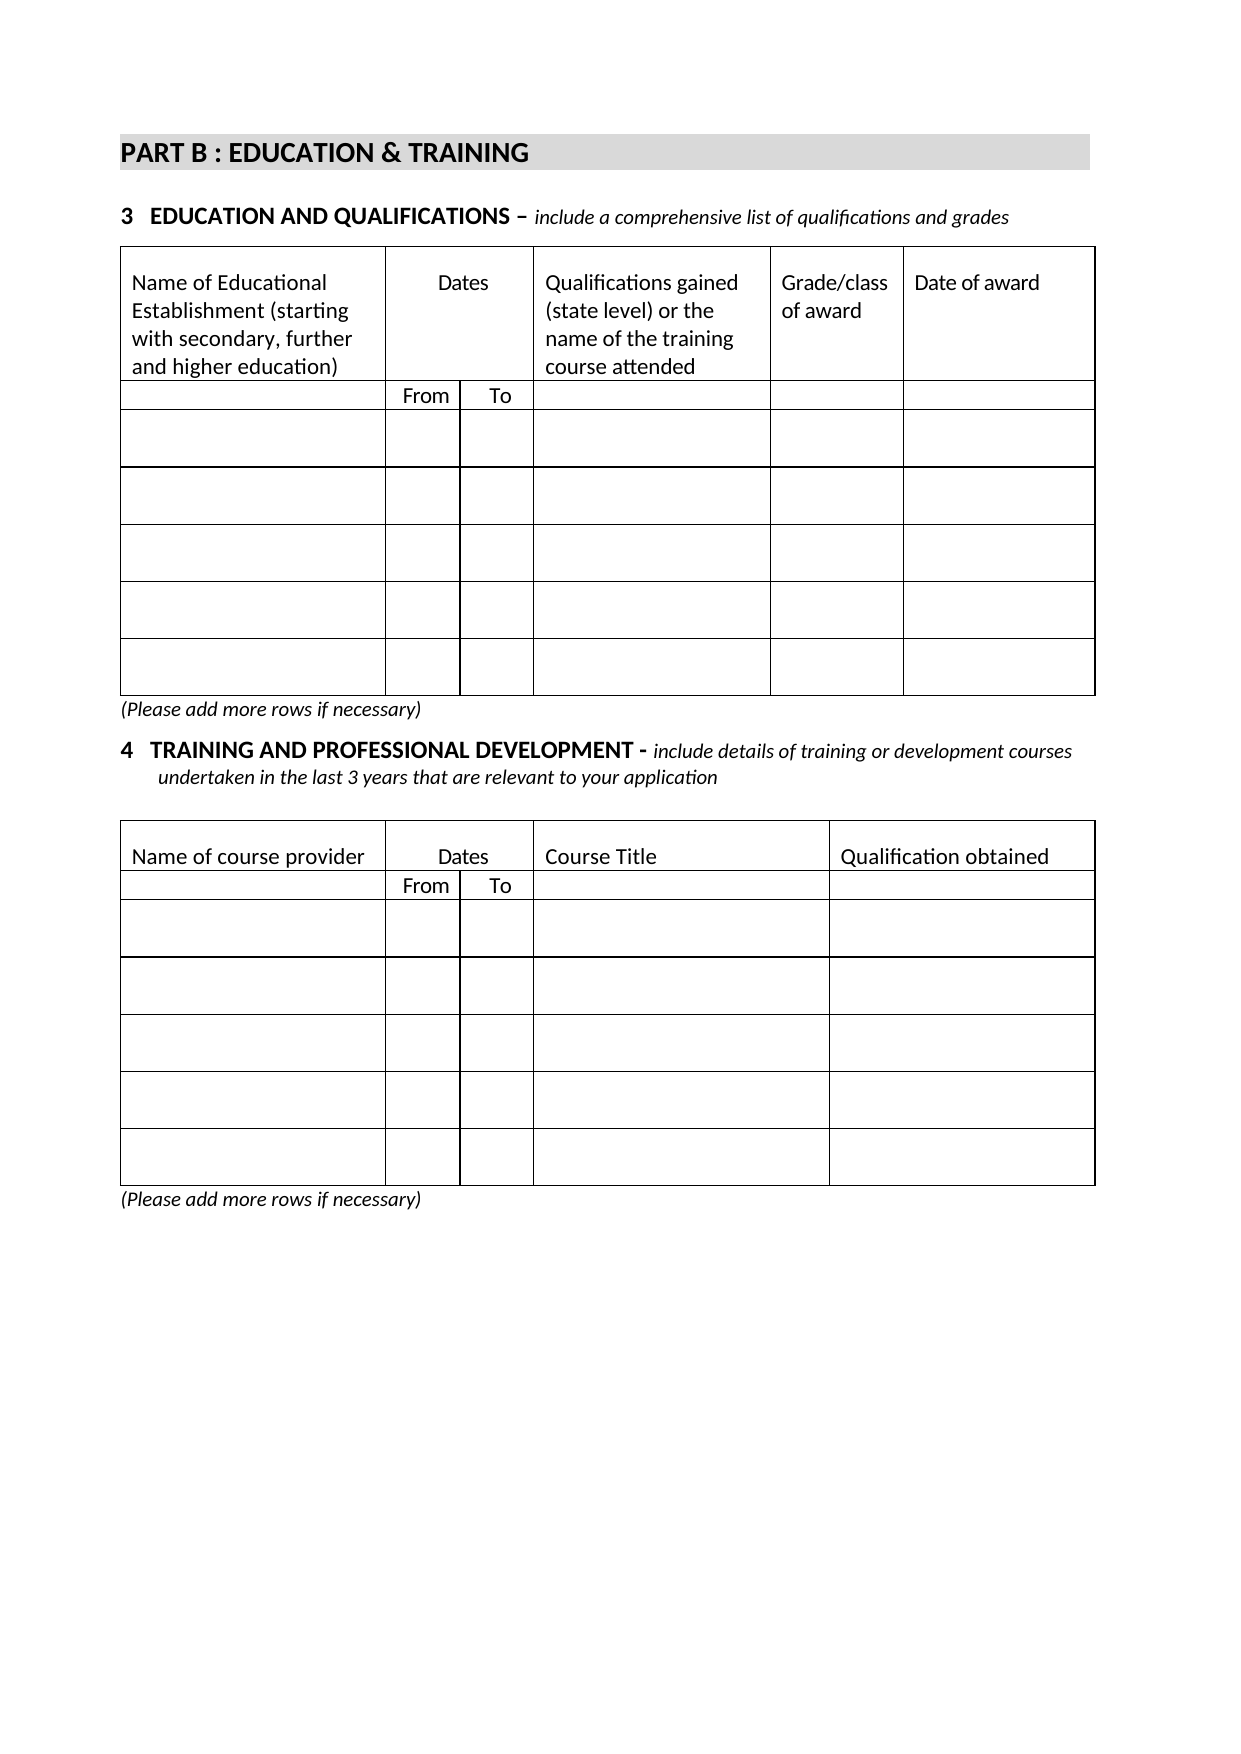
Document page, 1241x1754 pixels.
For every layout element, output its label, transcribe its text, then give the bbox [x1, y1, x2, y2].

table_cell [386, 958, 459, 1013]
table_cell [461, 900, 533, 956]
table_cell [830, 958, 1094, 1013]
table_cell [461, 582, 533, 638]
table_cell From [386, 871, 459, 899]
table_cell [121, 1129, 385, 1185]
table_cell [534, 381, 770, 409]
table_cell [461, 410, 533, 466]
table_cell [534, 871, 829, 899]
table_cell [904, 410, 1094, 466]
table_cell [121, 958, 385, 1013]
table_cell [386, 639, 459, 695]
table_cell [461, 1015, 533, 1071]
table_cell [534, 410, 770, 466]
table_cell [461, 1129, 533, 1185]
table_cell To [461, 871, 533, 899]
table_cell [771, 525, 903, 581]
table_cell [830, 1129, 1094, 1185]
text PART B : EDUCATION & TRAINING [120, 134, 1090, 170]
table_header Grade/class of award [771, 247, 903, 380]
table_cell From [386, 381, 459, 409]
table_cell [121, 410, 385, 466]
table_cell [461, 639, 533, 695]
list TRAINING AND PROFESSIONAL DEVELOPMENT - include details of training or development courses undertaken in the last 3 years that are relevant to your application [120, 734, 1090, 790]
table_cell [830, 900, 1094, 956]
table_cell [121, 582, 385, 638]
table_cell [904, 582, 1094, 638]
table_header Dates [386, 247, 533, 380]
table_cell [121, 381, 385, 409]
table_cell [904, 381, 1094, 409]
table_cell [771, 639, 903, 695]
text (Please add more rows if necessary) [120, 1186, 1090, 1211]
table_header Dates [386, 821, 533, 870]
table_cell [121, 525, 385, 581]
table_cell [771, 582, 903, 638]
table_cell [534, 525, 770, 581]
text (Please add more rows if necessary) [120, 696, 1090, 721]
table_cell [534, 1015, 829, 1071]
table_cell [121, 871, 385, 899]
table_cell [386, 1015, 459, 1071]
table_cell [904, 525, 1094, 581]
table_cell [534, 639, 770, 695]
table_cell [121, 639, 385, 695]
table_header Date of award [904, 247, 1094, 380]
table_cell [534, 900, 829, 956]
table_cell [534, 1129, 829, 1185]
table_cell [386, 525, 459, 581]
table_header Name of Educational Establishment (starting with secondary, further and higher education) [121, 247, 385, 380]
table_cell [771, 410, 903, 466]
table_cell [830, 1015, 1094, 1071]
table_cell [461, 468, 533, 523]
table_cell [121, 1072, 385, 1128]
table_cell To [461, 381, 533, 409]
table_cell [461, 958, 533, 1013]
table_cell [771, 381, 903, 409]
table_cell [904, 639, 1094, 695]
table_cell [461, 1072, 533, 1128]
table_cell [121, 900, 385, 956]
table_header Qualifications gained (state level) or the name of the training course attended [534, 247, 770, 380]
table_cell [461, 525, 533, 581]
table_cell [904, 468, 1094, 523]
table_cell [830, 871, 1094, 899]
table_header Name of course provider [121, 821, 385, 870]
table_cell [534, 582, 770, 638]
table_cell [121, 468, 385, 523]
table_cell [386, 468, 459, 523]
table_cell [386, 900, 459, 956]
table_header Qualification obtained [830, 821, 1094, 870]
list EDUCATION AND QUALIFICATIONS – include a comprehensive list of qualifications and grades [120, 201, 1090, 231]
table_cell [534, 468, 770, 523]
table_cell [386, 410, 459, 466]
table_cell [771, 468, 903, 523]
table_cell [534, 958, 829, 1013]
table_cell [386, 1129, 459, 1185]
table_cell [386, 1072, 459, 1128]
table_cell [830, 1072, 1094, 1128]
table_cell [121, 1015, 385, 1071]
table_cell [386, 582, 459, 638]
table_cell [534, 1072, 829, 1128]
table_header Course Title [534, 821, 829, 870]
